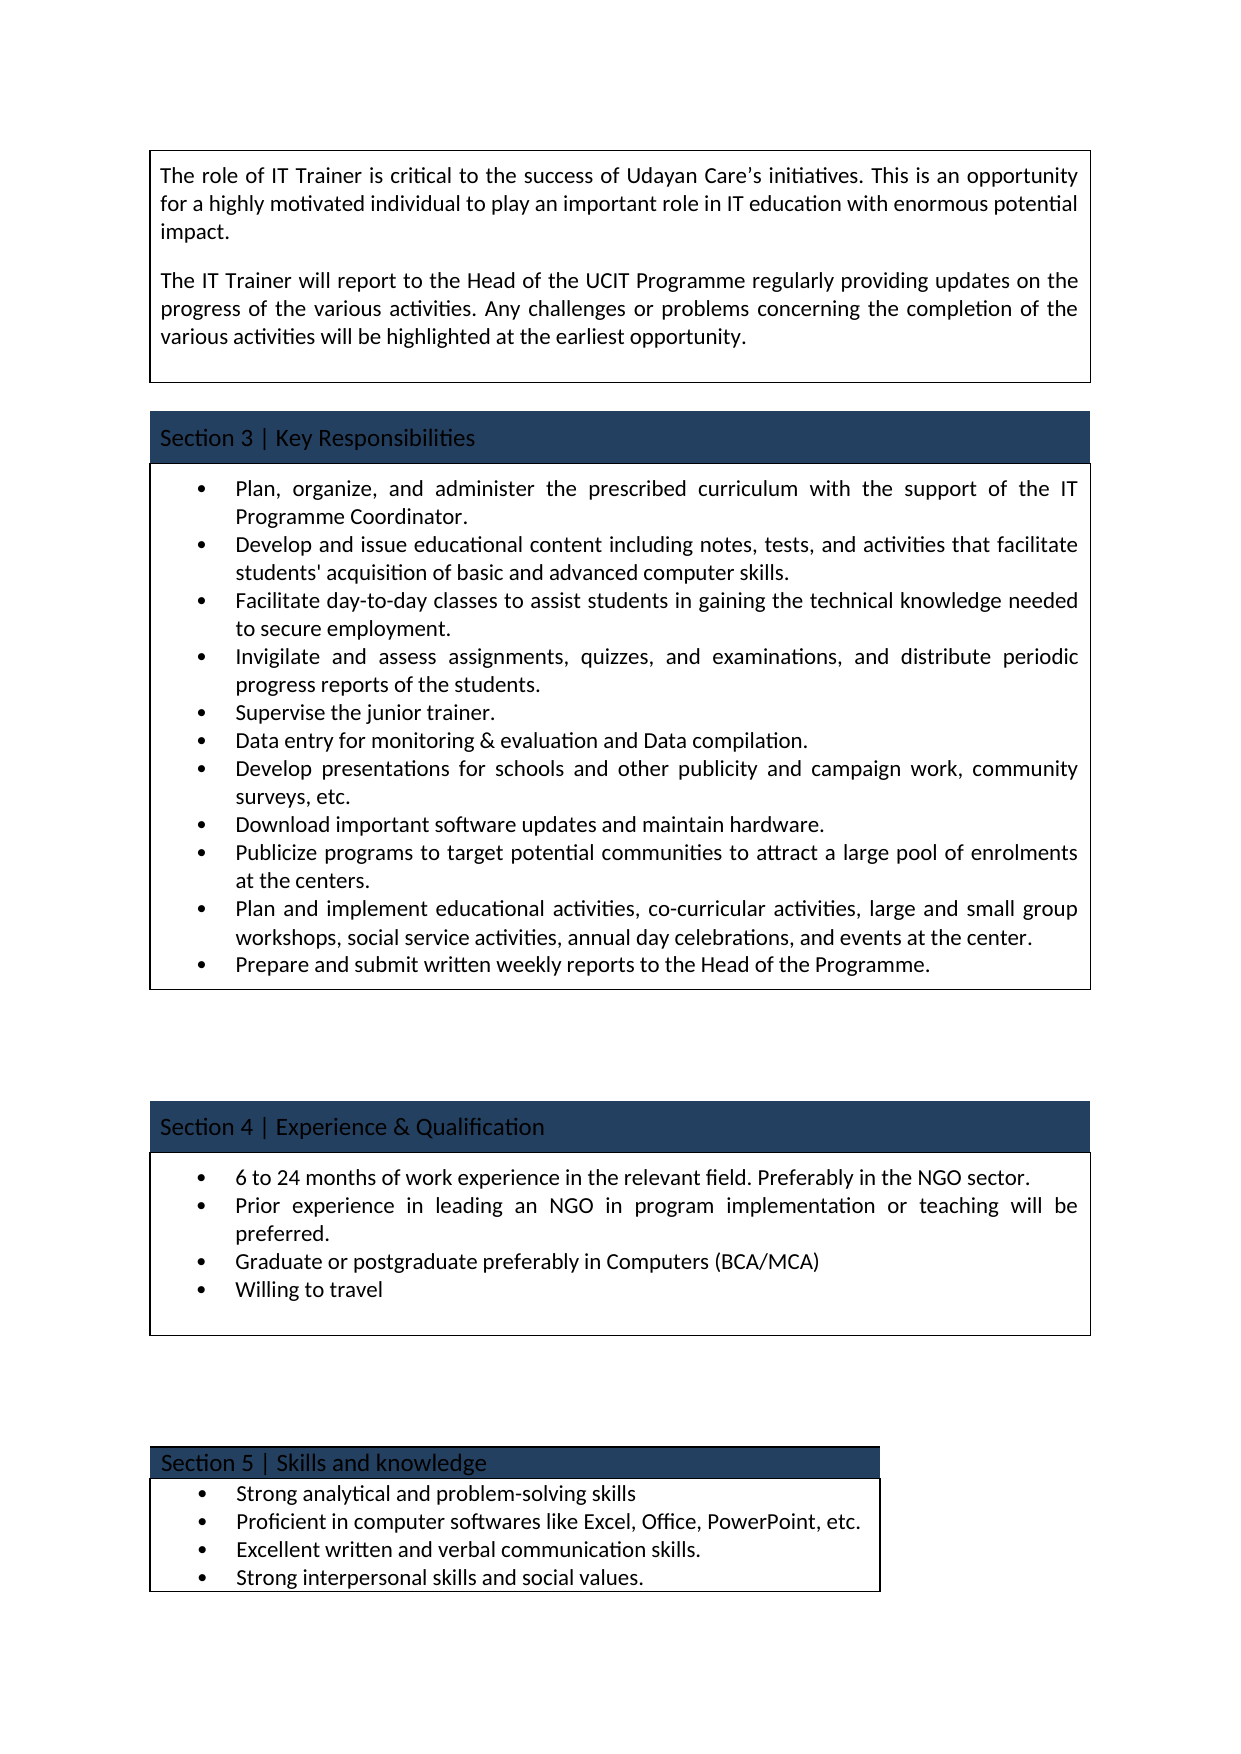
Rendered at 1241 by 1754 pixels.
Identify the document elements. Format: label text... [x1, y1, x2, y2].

table_header Section 5 | Skills and knowledge [150, 1448, 880, 1478]
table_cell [151, 1479, 879, 1591]
table_cell Plan, organize, and administer the prescribed curriculum with the support of the IT Programme Coordinator. Develop and issue educational content including notes, tests, and activities that facilitate students' acquisition of basic and advanced computer skills. Facilitate day-to-day classes to assist students in gaining the technical knowledge needed to secure employment. Invigilate and assess assignments, quizzes, and examinations, and distribute periodic progress reports of the students. Supervise the junior trainer. Data entry for monitoring & evaluation and Data compilation. Develop presentations for schools and other publicity and campaign work, community surveys, etc. Download important software updates and maintain hardware. Publicize programs to target potential communities to attract a large pool of enrolments at the centers. Plan and implement educational activities, co-curricular activities, large and small group workshops, social service activities, annual day celebrations, and events at the center. Prepare and submit written weekly reports to the Head of the Programme. [151, 464, 1090, 989]
table_cell The role of IT Trainer is critical to the success of Udayan Care’s initiatives. This is an opportunity for a highly motivated individual to play an important role in IT education with enormous potential impact. The IT Trainer will report to the Head of the UCIT Programme regularly providing updates on the progress of the various activities. Any challenges or problems concerning the completion of the various activities will be highlighted at the earliest opportunity. [151, 151, 1090, 382]
table_header Section 3 | Key Responsibilities [150, 411, 1090, 463]
table_cell 6 to 24 months of work experience in the relevant field. Preferably in the NGO sector. Prior experience in leading an NGO in program implementation or teaching will be preferred. Graduate or postgraduate preferably in Computers (BCA/MCA) Willing to travel [151, 1153, 1090, 1335]
table_header Section 4 | Experience & Qualification [150, 1101, 1090, 1152]
